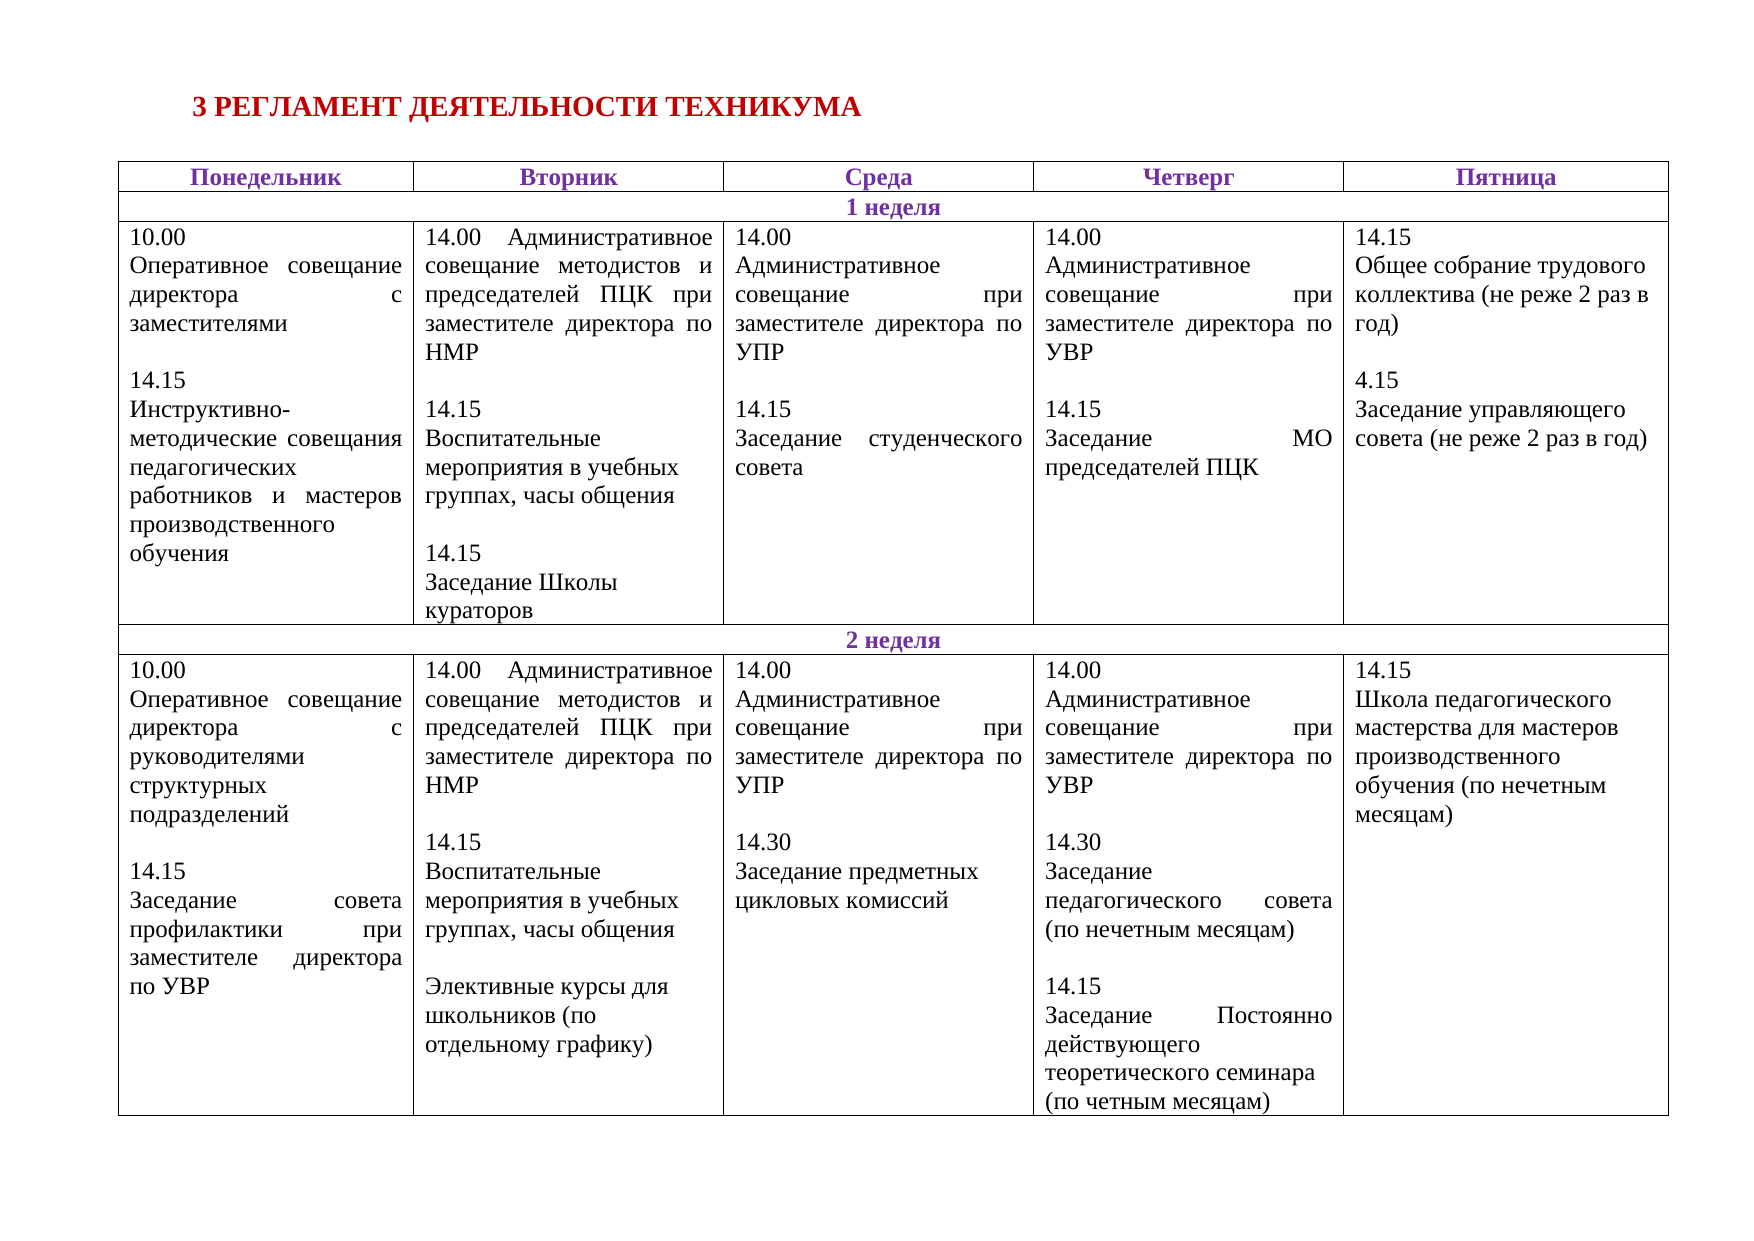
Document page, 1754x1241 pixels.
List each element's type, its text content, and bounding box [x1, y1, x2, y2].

table_cell 2 неделя [119, 625, 1668, 654]
table_cell 1 неделя [119, 192, 1668, 221]
table_cell 14.00 Административное совещание при заместителе директора по УПР 14.15 Заседание студенческого совета [724, 222, 1033, 624]
table_header Вторник [414, 162, 723, 191]
table_cell 14.00 Административное совещание при заместителе директора по УВР 14.15 Заседание МО председателей ПЦК [1034, 222, 1343, 624]
table_header Понедельник [119, 162, 413, 191]
table_cell 14.00 Административное совещание при заместителе директора по УПР 14.30 Заседание предметных цикловых комиссий [724, 655, 1033, 1115]
text 3 РЕГЛАМЕНТ ДЕЯТЕЛЬНОСТИ ТЕХНИКУМА [118, 89, 1636, 122]
table_header Среда [724, 162, 1033, 191]
table_cell 14.15 Школа педагогического мастерства для мастеров производственного обучения (по нечетным месяцам) [1344, 655, 1668, 1115]
table_cell 10.00 Оперативное совещание директора с руководителями структурных подразделений 14.15 Заседание совета профилактики при заместителе директора по УВР [119, 655, 413, 1115]
table_cell 10.00 Оперативное совещание директора с заместителями 14.15 Инструктивно-методические совещания педагогических работников и мастеров производственного обучения [119, 222, 413, 624]
table_header Четверг [1034, 162, 1343, 191]
table_cell 14.00 Административное совещание при заместителе директора по УВР 14.30 Заседание педагогического совета (по нечетным месяцам) 14.15 Заседание Постоянно действующего теоретического семинара (по четным месяцам) [1034, 655, 1343, 1115]
table_cell 14.00 Административное совещание методистов и председателей ПЦК при заместителе директора по НМР 14.15 Воспитательные мероприятия в учебных группах, часы общения 14.15 Заседание Школы кураторов [414, 222, 723, 624]
table_cell 14.15 Общее собрание трудового коллектива (не реже 2 раз в год) 4.15 Заседание управляющего совета (не реже 2 раз в год) [1344, 222, 1668, 624]
table_header Пятница [1344, 162, 1668, 191]
table_cell 14.00 Административное совещание методистов и председателей ПЦК при заместителе директора по НМР 14.15 Воспитательные мероприятия в учебных группах, часы общения Элективные курсы для школьников (по отдельному графику) [414, 655, 723, 1115]
